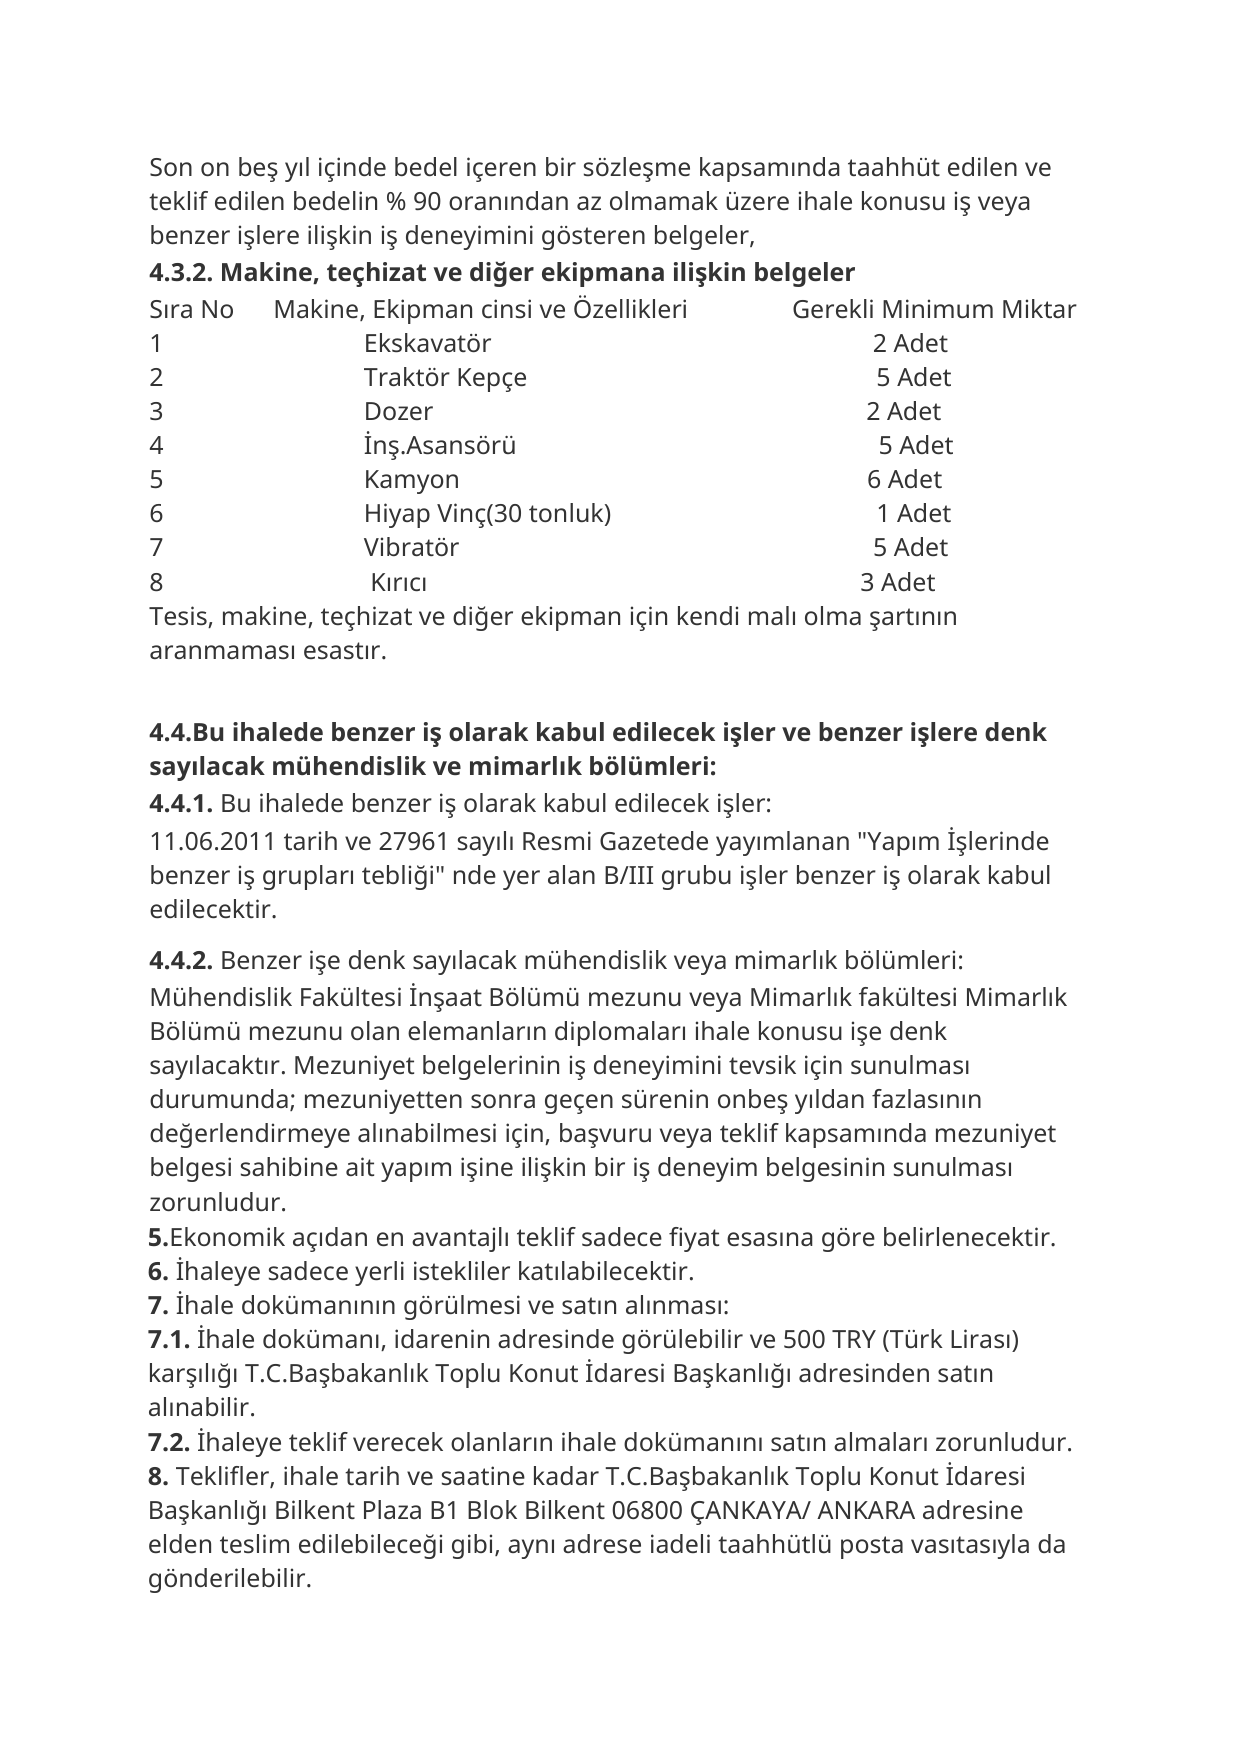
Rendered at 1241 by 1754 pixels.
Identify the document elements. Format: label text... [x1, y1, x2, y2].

table_cell 4.4.1. Bu ihalede benzer iş olarak kabul edilecek işler: [148, 785, 1093, 822]
table_cell Sıra No Makine, Ekipman cinsi ve Özellikleri Gerekli Minimum Miktar 1 Ekskavatör 2 Adet 2 Traktör Kepçe 5 Adet 3 Dozer 2 Adet 4 İnş.Asansörü 5 Adet 5 Kamyon 6 Adet 6 Hiyap Vinç(30 tonluk) 1 Adet 7 Vibratör 5 Adet 8 Kırıcı 3 Adet Tesis, makine, teçhizat ve diğer ekipman için kendi malı olma şartının aranmaması esastır. [148, 290, 1093, 682]
table_cell 4.3.2. Makine, teçhizat ve diğer ekipmana ilişkin belgeler [148, 253, 1093, 290]
table_header 4.4.Bu ihalede benzer iş olarak kabul edilecek işler ve benzer işlere denk sayılacak mühendislik ve mimarlık bölümleri: [148, 713, 1093, 784]
table_cell Son on beş yıl içinde bedel içeren bir sözleşme kapsamında taahhüt edilen ve teklif edilen bedelin % 90 oranından az olmamak üzere ihale konusu iş veya benzer işlere ilişkin iş deneyimini gösteren belgeler, [148, 148, 1093, 253]
table_cell 11.06.2011 tarih ve 27961 sayılı Resmi Gazetede yayımlanan "Yapım İşlerinde benzer iş grupları tebliği" nde yer alan B/III grubu işler benzer iş olarak kabul edilecektir. [148, 822, 1093, 941]
table_cell 4.4.2. Benzer işe denk sayılacak mühendislik veya mimarlık bölümleri: [148, 941, 1093, 978]
table_cell Mühendislik Fakültesi İnşaat Bölümü mezunu veya Mimarlık fakültesi Mimarlık Bölümü mezunu olan elemanların diplomaları ihale konusu işe denk sayılacaktır. Mezuniyet belgelerinin iş deneyimini tevsik için sunulması durumunda; mezuniyetten sonra geçen sürenin onbeş yıldan fazlasının değerlendirmeye alınabilmesi için, başvuru veya teklif kapsamında mezuniyet belgesi sahibine ait yapım işine ilişkin bir iş deneyim belgesinin sunulması zorunludur. [148, 978, 1093, 1220]
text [148, 1220, 1093, 1594]
